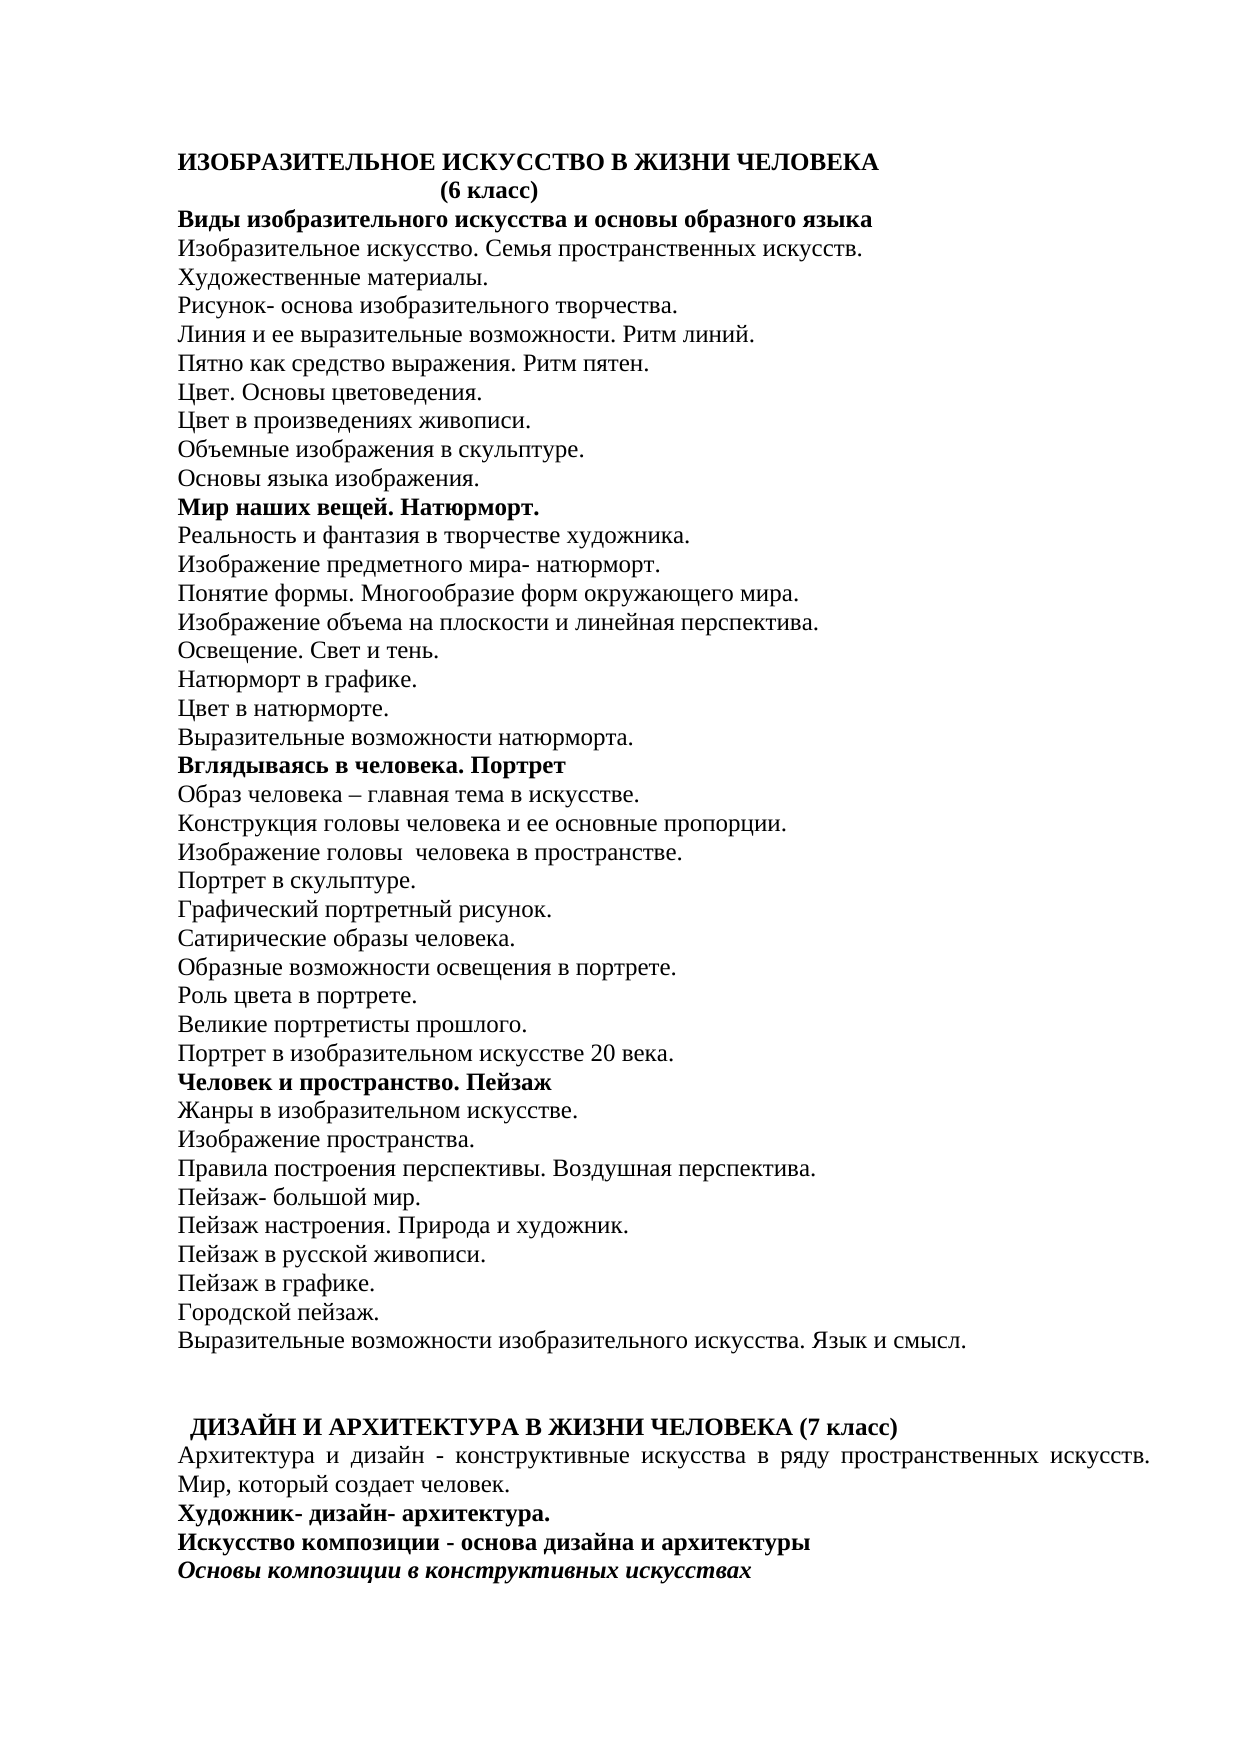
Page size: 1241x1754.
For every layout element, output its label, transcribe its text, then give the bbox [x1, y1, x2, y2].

text Конструкция головы человека и ее основные пропорции. [177, 808, 1152, 837]
text Изображение объема на плоскости и линейная перспектива. [177, 607, 1152, 636]
text Выразительные возможности натюрморта. [177, 722, 1152, 751]
text Мир наших вещей. Натюрморт. [177, 492, 1152, 521]
text Портрет в изобразительном искусстве 20 века. [177, 1038, 1152, 1067]
text Пейзаж в графике. [177, 1268, 1152, 1297]
text Рисунок- основа изобразительного творчества. [177, 291, 1152, 319]
text Роль цвета в портрете. [177, 981, 1152, 1009]
text (6 класс) [177, 176, 1152, 204]
text Реальность и фантазия в творчестве художника. [177, 521, 1152, 549]
text Искусство композиции - основа дизайна и архитектуры [177, 1527, 1152, 1556]
text Графический портретный рисунок. [177, 894, 1152, 923]
text Изображение головы человека в пространстве. [177, 837, 1152, 866]
text Пейзаж- большой мир. [177, 1182, 1152, 1211]
text Великие портретисты прошлого. [177, 1009, 1152, 1038]
text Человек и пространство. Пейзаж [177, 1067, 1152, 1096]
text Выразительные возможности изобразительного искусства. Язык и смысл. [177, 1326, 1152, 1354]
text Пейзаж настроения. Природа и художник. [177, 1211, 1152, 1239]
text Правила построения перспективы. Воздушная перспектива. [177, 1153, 1152, 1182]
text Портрет в скульптуре. [177, 866, 1152, 894]
text Основы композиции в конструктивных искусствах [177, 1556, 1152, 1584]
text Освещение. Свет и тень. [177, 636, 1152, 664]
text ИЗОБРАЗИТЕЛЬНОЕ ИСКУССТВО В ЖИЗНИ ЧЕЛОВЕКА [177, 147, 1152, 176]
text Пейзаж в русской живописи. [177, 1239, 1152, 1268]
text Вглядываясь в человека. Портрет [177, 751, 1152, 779]
text Линия и ее выразительные возможности. Ритм линий. [177, 319, 1152, 348]
text Архитектура и дизайн - конструктивные искусства в ряду пространственных искусств. Мир, который создает человек. [177, 1441, 1152, 1498]
text Изобразительное искусство. Семья пространственных искусств. [177, 233, 1152, 262]
text Образ человека – главная тема в искусстве. [177, 779, 1152, 808]
text Изображение предметного мира- натюрморт. [177, 549, 1152, 578]
text Художник- дизайн- архитектура. [177, 1498, 1152, 1527]
text Городской пейзаж. [177, 1297, 1152, 1326]
text Пятно как средство выражения. Ритм пятен. [177, 348, 1152, 377]
text Образные возможности освещения в портрете. [177, 952, 1152, 981]
text Понятие формы. Многообразие форм окружающего мира. [177, 578, 1152, 607]
text Виды изобразительного искусства и основы образного языка [177, 204, 1152, 233]
text Натюрморт в графике. [177, 664, 1152, 693]
text ДИЗАЙН И АРХИТЕКТУРА В ЖИЗНИ ЧЕЛОВЕКА (7 класс) [177, 1412, 1152, 1441]
text Объемные изображения в скульптуре. [177, 434, 1152, 463]
text Цвет в натюрморте. [177, 693, 1152, 722]
text Изображение пространства. [177, 1124, 1152, 1153]
text Жанры в изобразительном искусстве. [177, 1096, 1152, 1124]
text Цвет в произведениях живописи. [177, 406, 1152, 434]
text Цвет. Основы цветоведения. [177, 377, 1152, 406]
text Основы языка изображения. [177, 463, 1152, 492]
text Сатирические образы человека. [177, 923, 1152, 952]
text Художественные материалы. [177, 262, 1152, 291]
